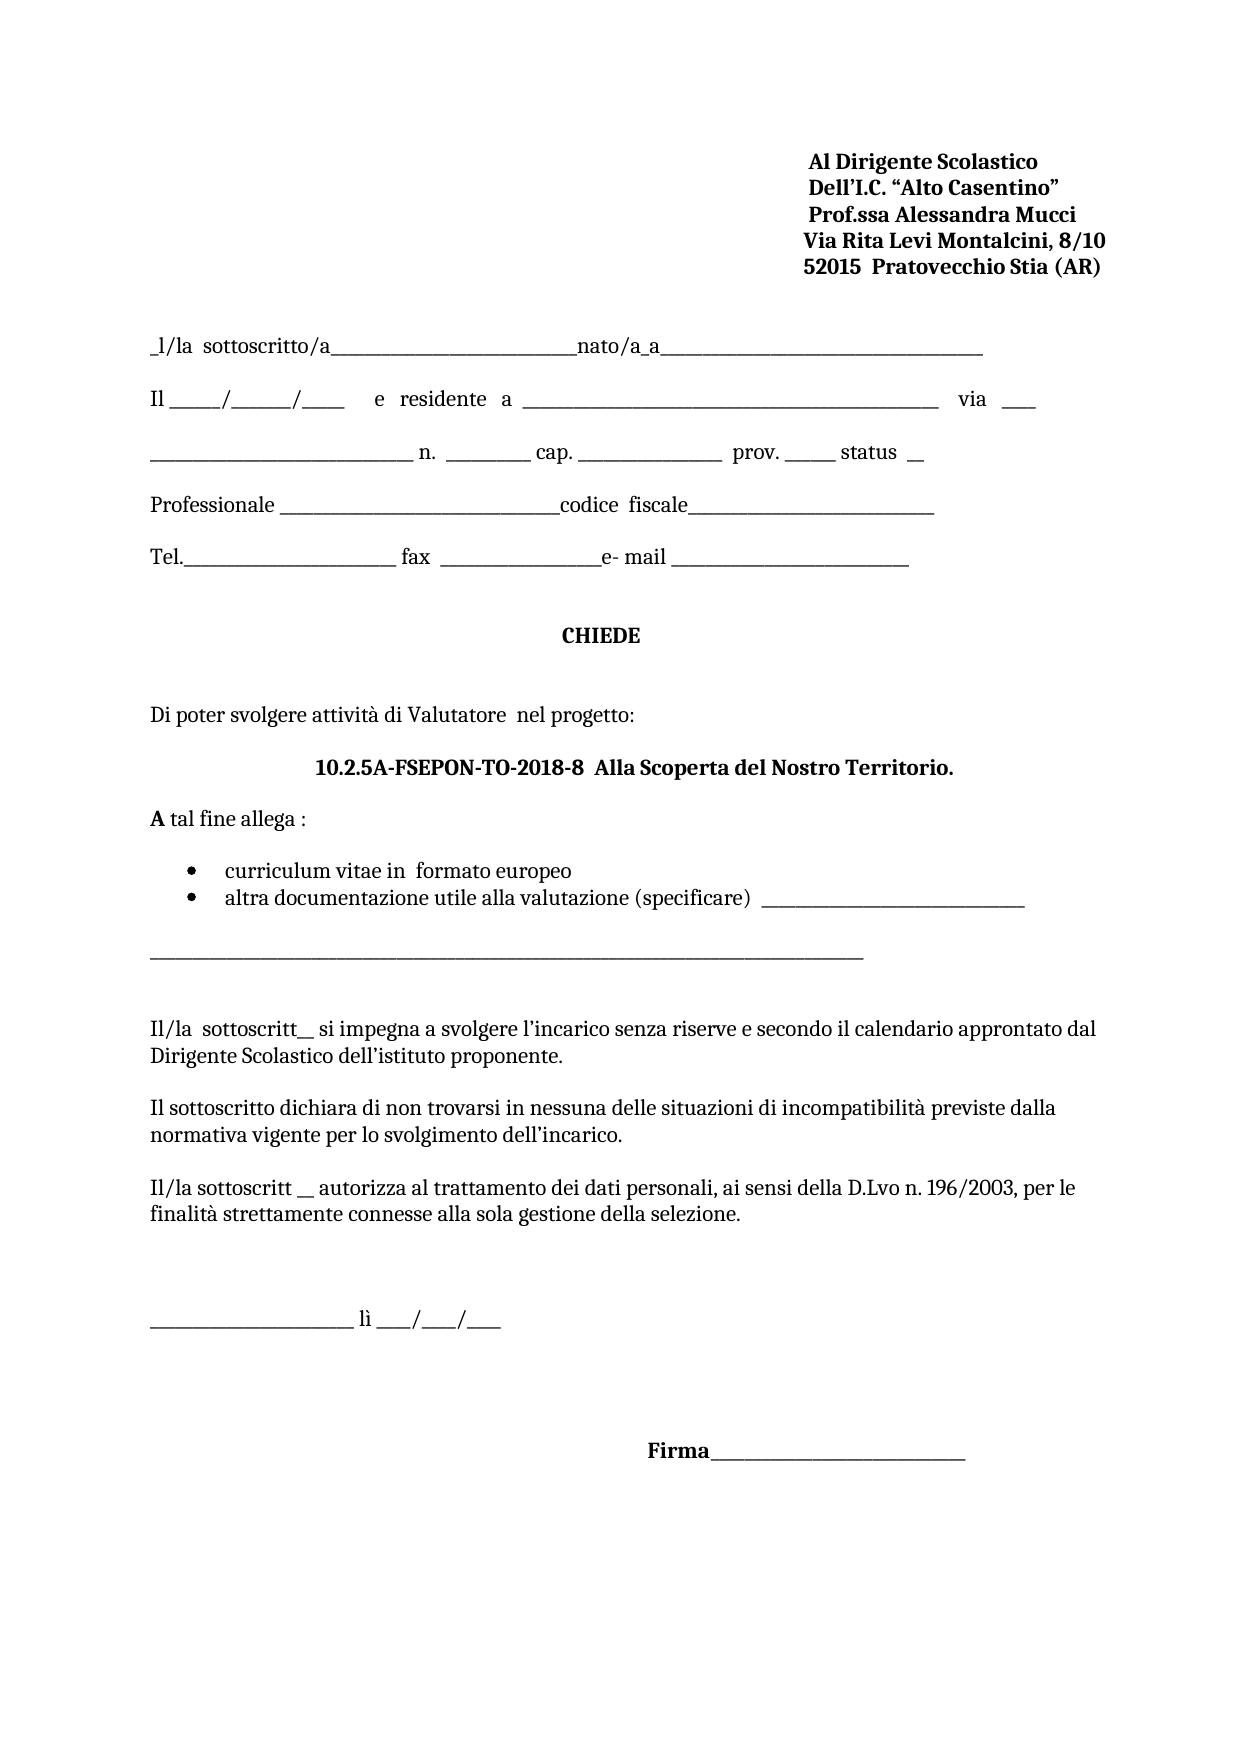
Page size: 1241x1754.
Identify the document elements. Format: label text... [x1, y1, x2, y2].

text Professionale _________________________________codice fiscale_____________________________ [150, 491, 1122, 518]
text Il/la sottoscritt__ si impegna a svolgere l’incarico senza riserve e secondo il calendario approntato dal Dirigente Scolastico dell’istituto proponente. [150, 1016, 1122, 1069]
text A tal fine allega : [150, 805, 1122, 832]
list curriculum vitae in formato europeo [187, 858, 1122, 884]
text CHIEDE [150, 623, 1122, 649]
text Prof.ssa Alessandra Mucci [150, 201, 1122, 228]
text Il/la sottoscritt __ autorizza al trattamento dei dati personali, ai sensi della D.Lvo n. 196/2003, per le finalità strettamente connesse alla sola gestione della selezione. [150, 1174, 1122, 1227]
text Dell’I.C. “Alto Casentino” [150, 175, 1122, 201]
text Il sottoscritto dichiara di non trovarsi in nessuna delle situazioni di incompatibilità previste dalla normativa vigente per lo svolgimento dell’incarico. [150, 1095, 1122, 1148]
text ________________________ lì ____/____/____ [150, 1306, 1122, 1332]
text Al Dirigente Scolastico [150, 149, 1122, 175]
text Il ______/_______/_____ e residente a _________________________________________________ via ____ [150, 386, 1122, 412]
text Firma______________________________ [150, 1438, 1122, 1464]
text 10.2.5A-FSEPON-TO-2018-8 Alla Scoperta del Nostro Territorio. [150, 755, 1122, 781]
text Tel._________________________ fax ___________________e- mail ____________________________ [150, 544, 1122, 570]
text _l/la sottoscritto/a_____________________________nato/a_a______________________________________ [150, 333, 1122, 359]
text 52015 Pratovecchio Stia (AR) [150, 254, 1122, 281]
text _______________________________ n. __________ cap. _________________ prov. ______ status __ [150, 439, 1122, 465]
text Di poter svolgere attività di Valutatore nel progetto: [150, 702, 1122, 728]
text ____________________________________________________________________________________ [150, 937, 1122, 963]
text Via Rita Levi Montalcini, 8/10 [150, 228, 1122, 254]
list altra documentazione utile alla valutazione (specificare) _______________________________ [187, 884, 1122, 911]
